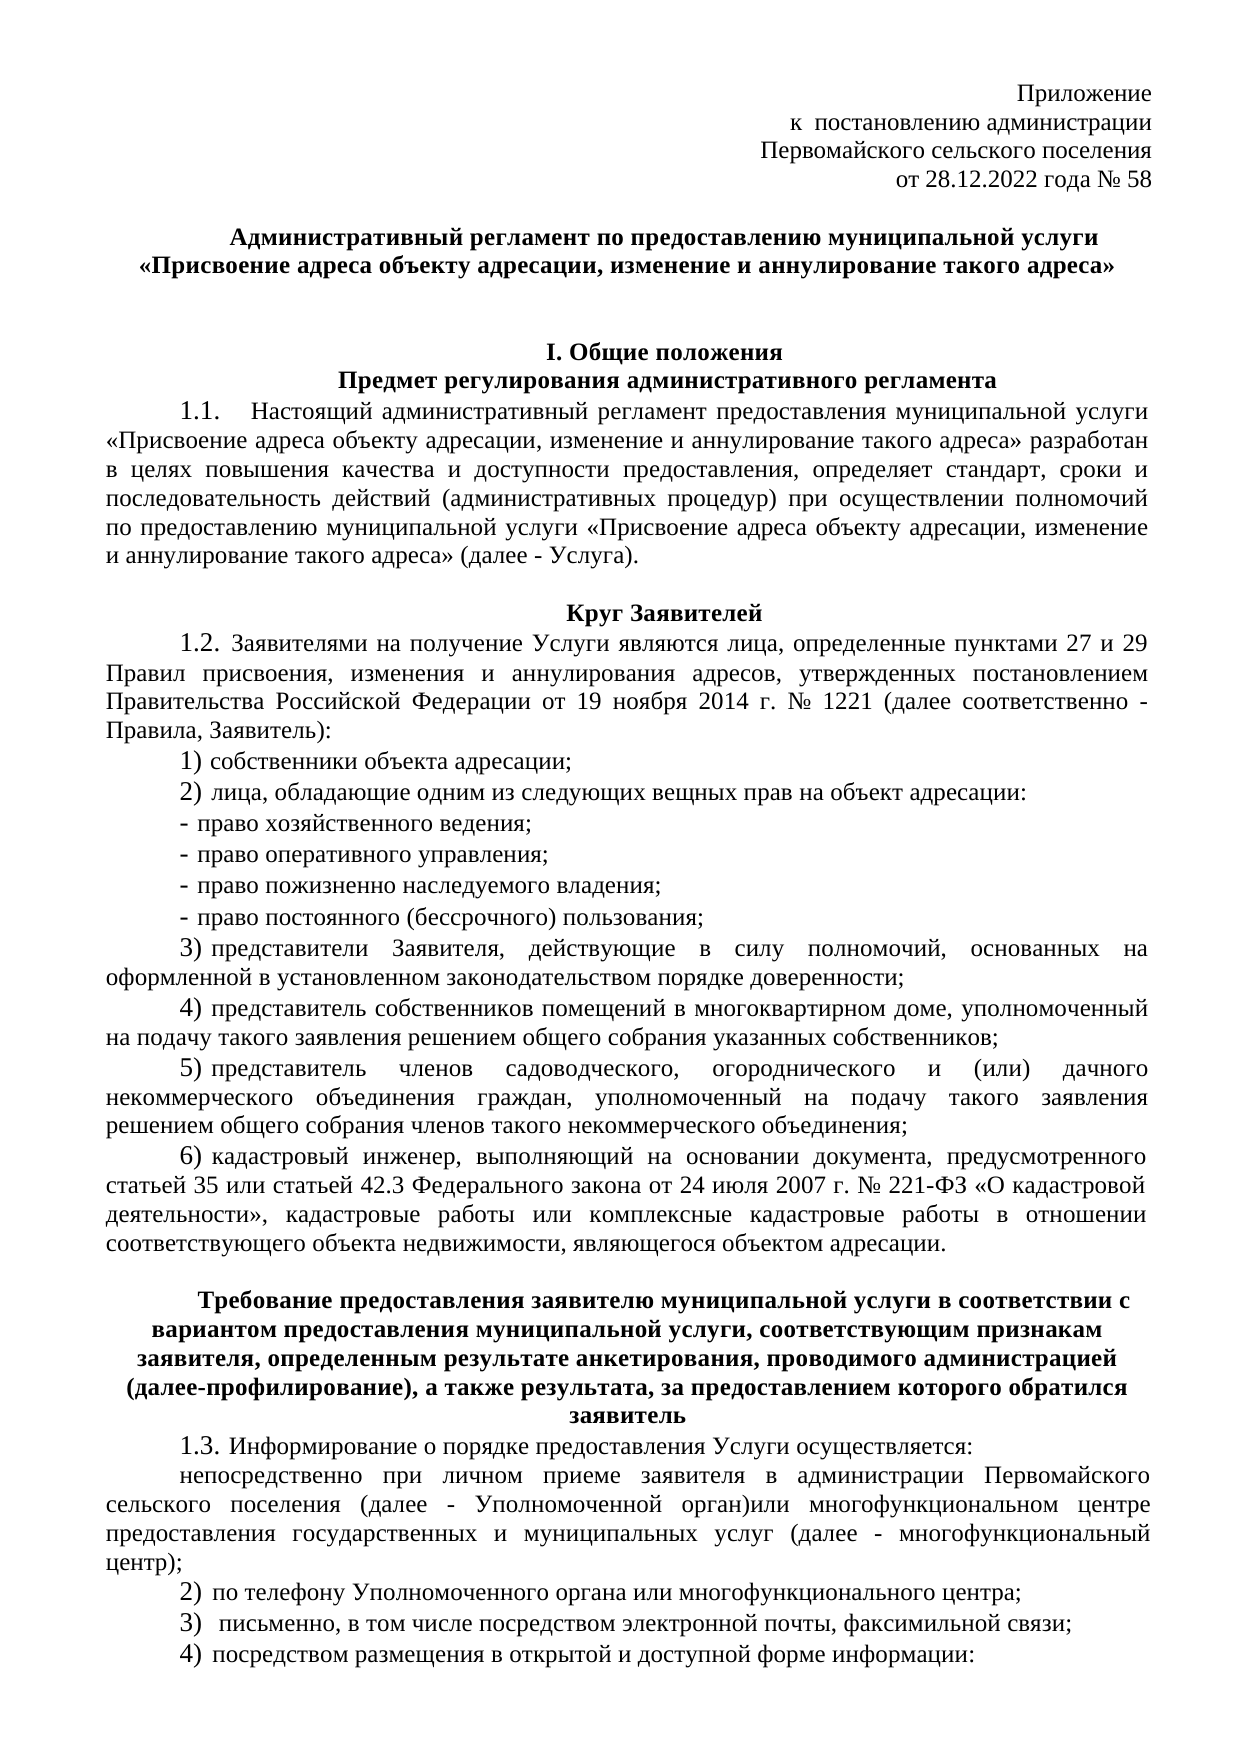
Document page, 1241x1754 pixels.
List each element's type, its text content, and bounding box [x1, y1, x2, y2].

list право пожизненно наследуемого владения; [106, 868, 1152, 900]
text Требование предоставления заявителю муниципальной услуги в соответствии с вариантом предоставления муниципальной услуги, соответствующим признакам заявителя, определенным результате анкетирования, проводимого администрацией (далее-профилирование), а также результата, за предоставлением которого обратился заявитель [103, 1285, 1152, 1429]
list Информирование о порядке предоставления Услуги осуществляется: [106, 1429, 1152, 1460]
list представитель собственников помещений в многоквартирном доме, уполномоченный на подачу такого заявления решением общего собрания указанных собственников; [106, 991, 1150, 1051]
list письменно, в том числе посредством электронной почты, факсимильной связи; [106, 1606, 1152, 1638]
text Административный регламент по предоставлению муниципальной услуги «Присвоение адреса объекту адресации, изменение и аннулирование такого адреса» [103, 222, 1152, 279]
text к постановлению администрации [517, 107, 1152, 135]
text Предмет регулирования административного регламента [103, 365, 1152, 394]
list кадастровый инженер, выполняющий на основании документа, предусмотренного статьей 35 или статьей 42.3 Федерального закона от 24 июля 2007 г. № 221-ФЗ «О кадастровой деятельности», кадастровые работы или комплексные кадастровые работы в отношении соответствующего объекта недвижимости, являющегося объектом адресации. [106, 1139, 1148, 1257]
list по телефону Уполномоченного органа или многофункционального центра; [106, 1575, 1152, 1606]
text Круг Заявителей [103, 598, 1152, 627]
list Заявителями на получение Услуги являются лица, определенные пунктами 27 и 29 Правил присвоения, изменения и аннулирования адресов, утвержденных постановлением Правительства Российской Федерации от 19 ноября 2014 г. № 1221 (далее соответственно - Правила, Заявитель): [106, 627, 1150, 744]
list право оперативного управления; [106, 837, 1152, 868]
list Настоящий административный регламент предоставления муниципальной услуги «Присвоение адреса объекту адресации, изменение и аннулирование такого адреса» разработан в целях повышения качества и доступности предоставления, определяет стандарт, сроки и последовательность действий (административных процедур) при осуществлении полномочий по предоставлению муниципальной услуги «Присвоение адреса объекту адресации, изменение и аннулирование такого адреса» (далее - Услуга). [106, 394, 1150, 569]
text от 28.12.2022 года № 58 [517, 164, 1152, 193]
list собственники объекта адресации; [106, 744, 1152, 775]
list право хозяйственного ведения; [106, 806, 1152, 837]
list представители Заявителя, действующие в силу полномочий, основанных на оформленной в установленном законодательством порядке доверенности; [106, 931, 1150, 991]
list лица, обладающие одним из следующих вещных прав на объект адресации: [106, 775, 1152, 806]
text непосредственно при личном приеме заявителя в администрации Первомайского сельского поселения (далее - Уполномоченной орган)или многофункциональном центре предоставления государственных и муниципальных услуг (далее - многофункциональный центр); [106, 1460, 1152, 1575]
text Первомайского сельского поселения [517, 135, 1152, 164]
list посредством размещения в открытой и доступной форме информации: [106, 1638, 1152, 1669]
list представитель членов садоводческого, огороднического и (или) дачного некоммерческого объединения граждан, уполномоченный на подачу такого заявления решением общего собрания членов такого некоммерческого объединения; [106, 1051, 1150, 1139]
text Приложение [517, 78, 1152, 107]
list право постоянного (бессрочного) пользования; [106, 900, 1152, 931]
text I. Общие положения [103, 337, 1152, 365]
